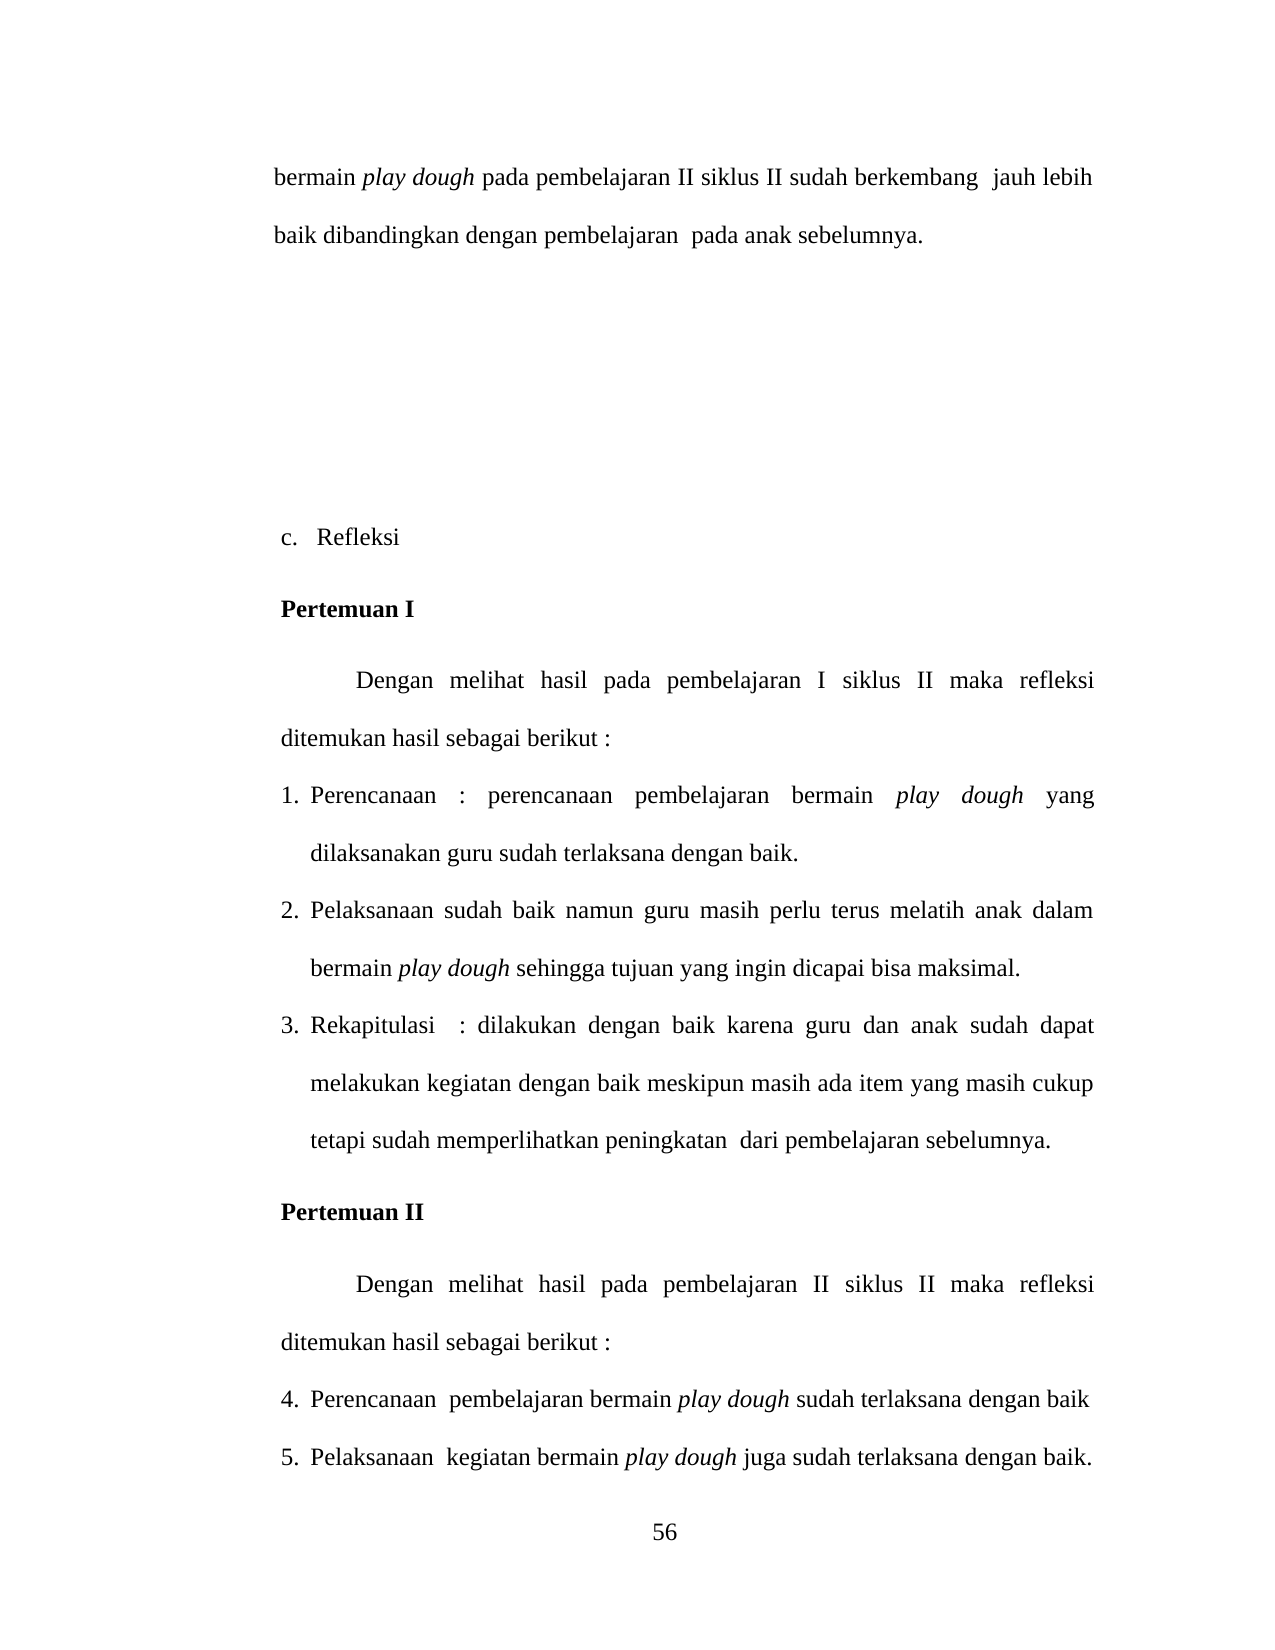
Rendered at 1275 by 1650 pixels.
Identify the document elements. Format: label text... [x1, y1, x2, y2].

list Dengan melihat hasil pada pembelajaran II siklus II maka refleksi ditemukan hasil sebagai berikut : [281, 1269, 1094, 1356]
list Dengan melihat hasil pada pembelajaran I siklus II maka refleksi ditemukan hasil sebagai berikut : [281, 666, 1094, 752]
list Perencanaan pembelajaran bermain play dough sudah terlaksana dengan baik [281, 1384, 1094, 1413]
list Pertemuan I [281, 594, 1094, 622]
list Perencanaan : perencanaan pembelajaran bermain play dough yang dilaksanakan guru sudah terlaksana dengan baik. [281, 781, 1094, 867]
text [274, 162, 1093, 249]
list Rekapitulasi : dilakukan dengan baik karena guru dan anak sudah dapat melakukan kegiatan dengan baik meskipun masih ada item yang masih cukup tetapi sudah memperlihatkan peningkatan dari pembelajaran sebelumnya. [281, 1011, 1094, 1154]
list Pelaksanaan kegiatan bermain play dough juga sudah terlaksana dengan baik. [281, 1442, 1094, 1471]
list Refleksi [281, 522, 1094, 551]
list Pertemuan II [281, 1197, 1094, 1226]
list Pelaksanaan sudah baik namun guru masih perlu terus melatih anak dalam bermain play dough sehingga tujuan yang ingin dicapai bisa maksimal. [281, 896, 1094, 982]
